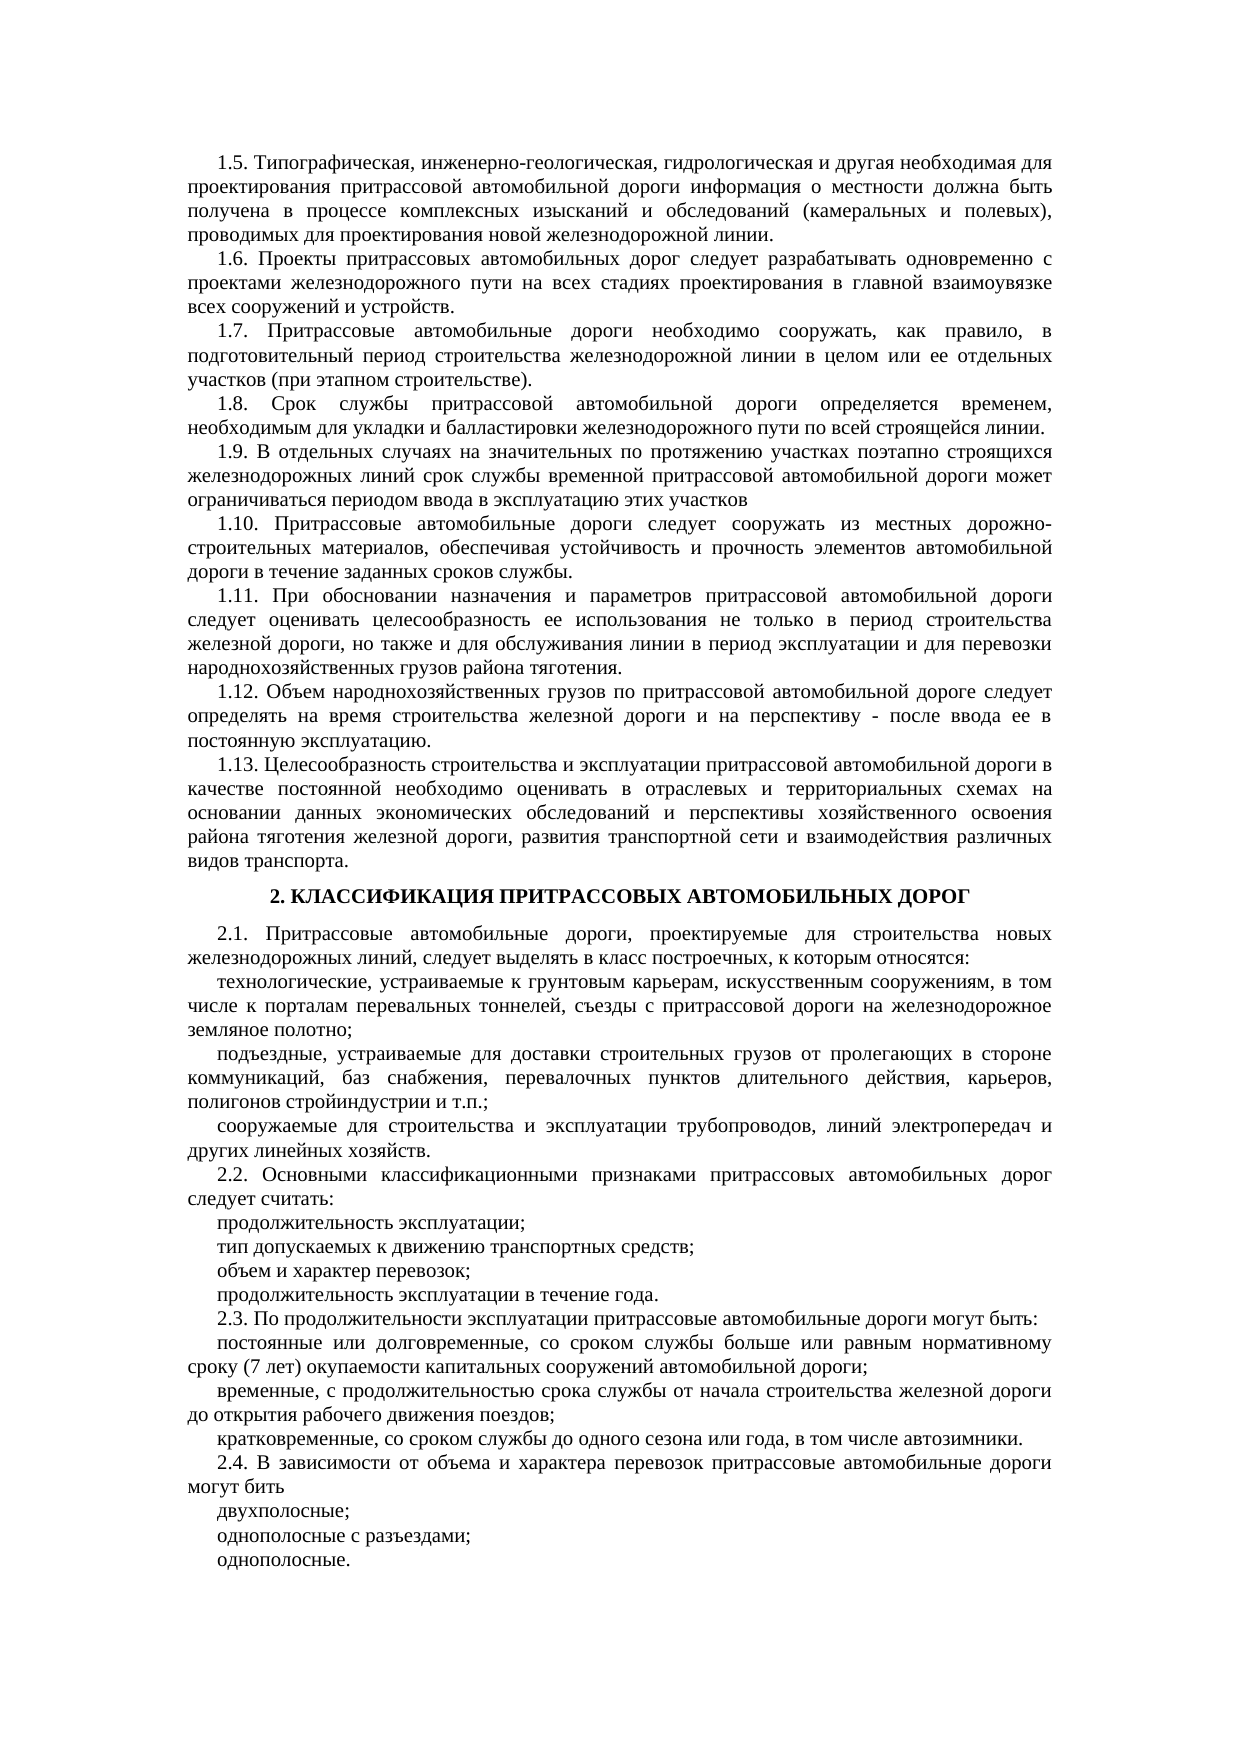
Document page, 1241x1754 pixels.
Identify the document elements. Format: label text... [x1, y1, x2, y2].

subtitle 2. КЛАССИФИКАЦИЯ ПРИТРАССОВЫХ АВТОМОБИЛЬНЫХ ДОРОГ [187, 884, 1053, 908]
text двухполосные; [187, 1498, 1053, 1522]
text 1.5. Типографическая, инженерно-геологическая, гидрологическая и другая необходимая для проектирования притрассовой автомобильной дороги информация о местности должна быть получена в процессе комплексных изысканий и обследований (камеральных и полевых), проводимых для проектирования новой железнодорожной линии. [187, 150, 1053, 246]
text продолжительность эксплуатации в течение года. [187, 1282, 1053, 1306]
text 2.2. Основными классификационными признаками притрассовых автомобильных дорог следует считать: [187, 1162, 1053, 1210]
text постоянные или долговременные, со сроком службы больше или равным нормативному сроку (7 лет) окупаемости капитальных сооружений автомобильной дороги; [187, 1330, 1053, 1378]
text объем и характер перевозок; [187, 1258, 1053, 1282]
text 1.8. Срок службы притрассовой автомобильной дороги определяется временем, необходимым для укладки и балластировки железнодорожного пути по всей строящейся линии. [187, 391, 1053, 439]
text 1.6. Проекты притрассовых автомобильных дорог следует разрабатывать одновременно с проектами железнодорожного пути на всех стадиях проектирования в главной взаимоувязке всех сооружений и устройств. [187, 246, 1053, 318]
text 1.7. Притрассовые автомобильные дороги необходимо сооружать, как правило, в подготовительный период строительства железнодорожной линии в целом или ее отдельных участков (при этапном строительстве). [187, 318, 1053, 391]
text 1.11. При обосновании назначения и параметров притрассовой автомобильной дороги следует оценивать целесообразность ее использования не только в период строительства железной дороги, но также и для обслуживания линии в период эксплуатации и для перевозки народнохозяйственных грузов района тяготения. [187, 583, 1053, 679]
text 2.1. Притрассовые автомобильные дороги, проектируемые для строительства новых железнодорожных линий, следует выделять в класс построечных, к которым относятся: [187, 921, 1053, 969]
text продолжительность эксплуатации; [187, 1210, 1053, 1234]
text однополосные с разъездами; [187, 1522, 1053, 1547]
text временные, с продолжительностью срока службы от начала строительства железной дороги до открытия рабочего движения поездов; [187, 1378, 1053, 1426]
text кратковременные, со сроком службы до одного сезона или года, в том числе автозимники. [187, 1426, 1053, 1450]
text технологические, устраиваемые к грунтовым карьерам, искусственным сооружениям, в том числе к порталам перевальных тоннелей, съезды с притрассовой дороги на железнодорожное земляное полотно; [187, 969, 1053, 1041]
text 1.13. Целесообразность строительства и эксплуатации притрассовой автомобильной дороги в качестве постоянной необходимо оценивать в отраслевых и территориальных схемах на основании данных экономических обследований и перспективы хозяйственного освоения района тяготения железной дороги, развития транспортной сети и взаимодействия различных видов транспорта. [187, 752, 1053, 872]
text подъездные, устраиваемые для доставки строительных грузов от пролегающих в стороне коммуникаций, баз снабжения, перевалочных пунктов длительного действия, карьеров, полигонов стройиндустрии и т.п.; [187, 1041, 1053, 1113]
text тип допускаемых к движению транспортных средств; [187, 1234, 1053, 1258]
text 1.9. В отдельных случаях на значительных по протяжению участках поэтапно строящихся железнодорожных линий срок службы временной притрассовой автомобильной дороги может ограничиваться периодом ввода в эксплуатацию этих участков [187, 439, 1053, 511]
text 1.10. Притрассовые автомобильные дороги следует сооружать из местных дорожно-строительных материалов, обеспечивая устойчивость и прочность элементов автомобильной дороги в течение заданных сроков службы. [187, 511, 1053, 583]
text 2.4. В зависимости от объема и характера перевозок притрассовые автомобильные дороги могут бить [187, 1450, 1053, 1498]
text однополосные. [187, 1547, 1053, 1571]
text сооружаемые для строительства и эксплуатации трубопроводов, линий электропередач и других линейных хозяйств. [187, 1113, 1053, 1162]
text 2.3. По продолжительности эксплуатации притрассовые автомобильные дороги могут быть: [187, 1306, 1053, 1330]
text 1.12. Объем народнохозяйственных грузов по притрассовой автомобильной дороге следует определять на время строительства железной дороги и на перспективу - после ввода ее в постоянную эксплуатацию. [187, 679, 1053, 752]
